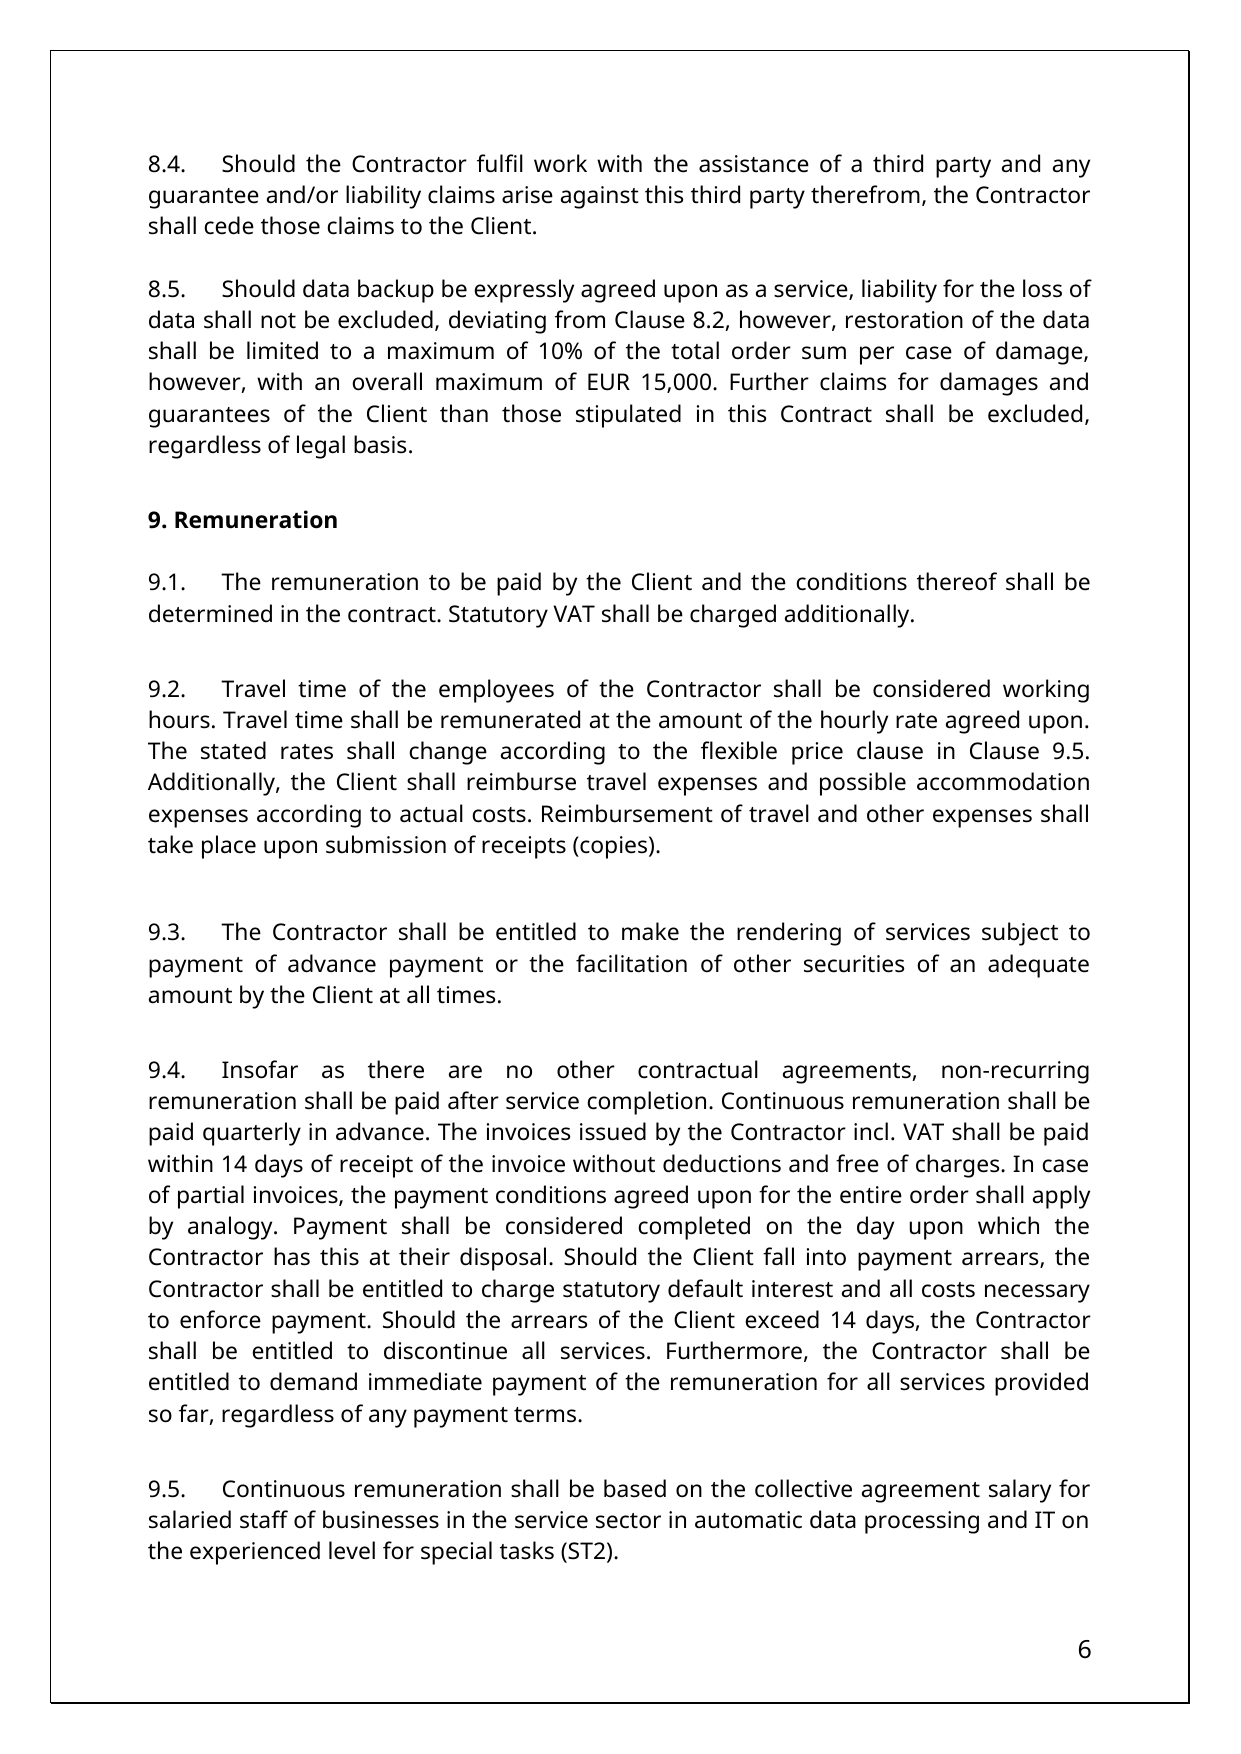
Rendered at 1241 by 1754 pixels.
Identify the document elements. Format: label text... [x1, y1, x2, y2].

text 9.5. Continuous remuneration shall be based on the collective agreement salary for salaried staff of businesses in the service sector in automatic data processing and IT on the experienced level for special tasks (ST2). [148, 1441, 1092, 1566]
text 9.3. The Contractor shall be entitled to make the rendering of services subject to payment of advance payment or the facilitation of other securities of an adequate amount by the Client at all times. [148, 916, 1092, 1010]
text 9. Remuneration [148, 504, 1092, 535]
text 8.4. Should the Contractor fulfil work with the assistance of a third party and any guarantee and/or liability claims arise against this third party therefrom, the Contractor shall cede those claims to the Client. [148, 148, 1092, 241]
text 9.4. Insofar as there are no other contractual agreements, non-recurring remuneration shall be paid after service completion. Continuous remuneration shall be paid quarterly in advance. The invoices issued by the Contractor incl. VAT shall be paid within 14 days of receipt of the invoice without deductions and free of charges. In case of partial invoices, the payment conditions agreed upon for the entire order shall apply by analogy. Payment shall be considered completed on the day upon which the Contractor has this at their disposal. Should the Client fall into payment arrears, the Contractor shall be entitled to charge statutory default interest and all costs necessary to enforce payment. Should the arrears of the Client exceed 14 days, the Contractor shall be entitled to discontinue all services. Furthermore, the Contractor shall be entitled to demand immediate payment of the remuneration for all services provided so far, regardless of any payment terms. [148, 1023, 1092, 1429]
text 9.1. The remuneration to be paid by the Client and the conditions thereof shall be determined in the contract. Statutory VAT shall be charged additionally. [148, 535, 1092, 629]
text 9.2. Travel time of the employees of the Contractor shall be considered working hours. Travel time shall be remunerated at the amount of the hourly rate agreed upon. The stated rates shall change according to the flexible price clause in Clause 9.5. Additionally, the Client shall reimburse travel expenses and possible accommodation expenses according to actual costs. Reimbursement of travel and other expenses shall take place upon submission of receipts (copies). [148, 641, 1092, 860]
text 8.5. Should data backup be expressly agreed upon as a service, liability for the loss of data shall not be excluded, deviating from Clause 8.2, however, restoration of the data shall be limited to a maximum of 10% of the total order sum per case of damage, however, with an overall maximum of EUR 15,000. Further claims for damages and guarantees of the Client than those stipulated in this Contract shall be excluded, regardless of legal basis. [148, 273, 1092, 460]
